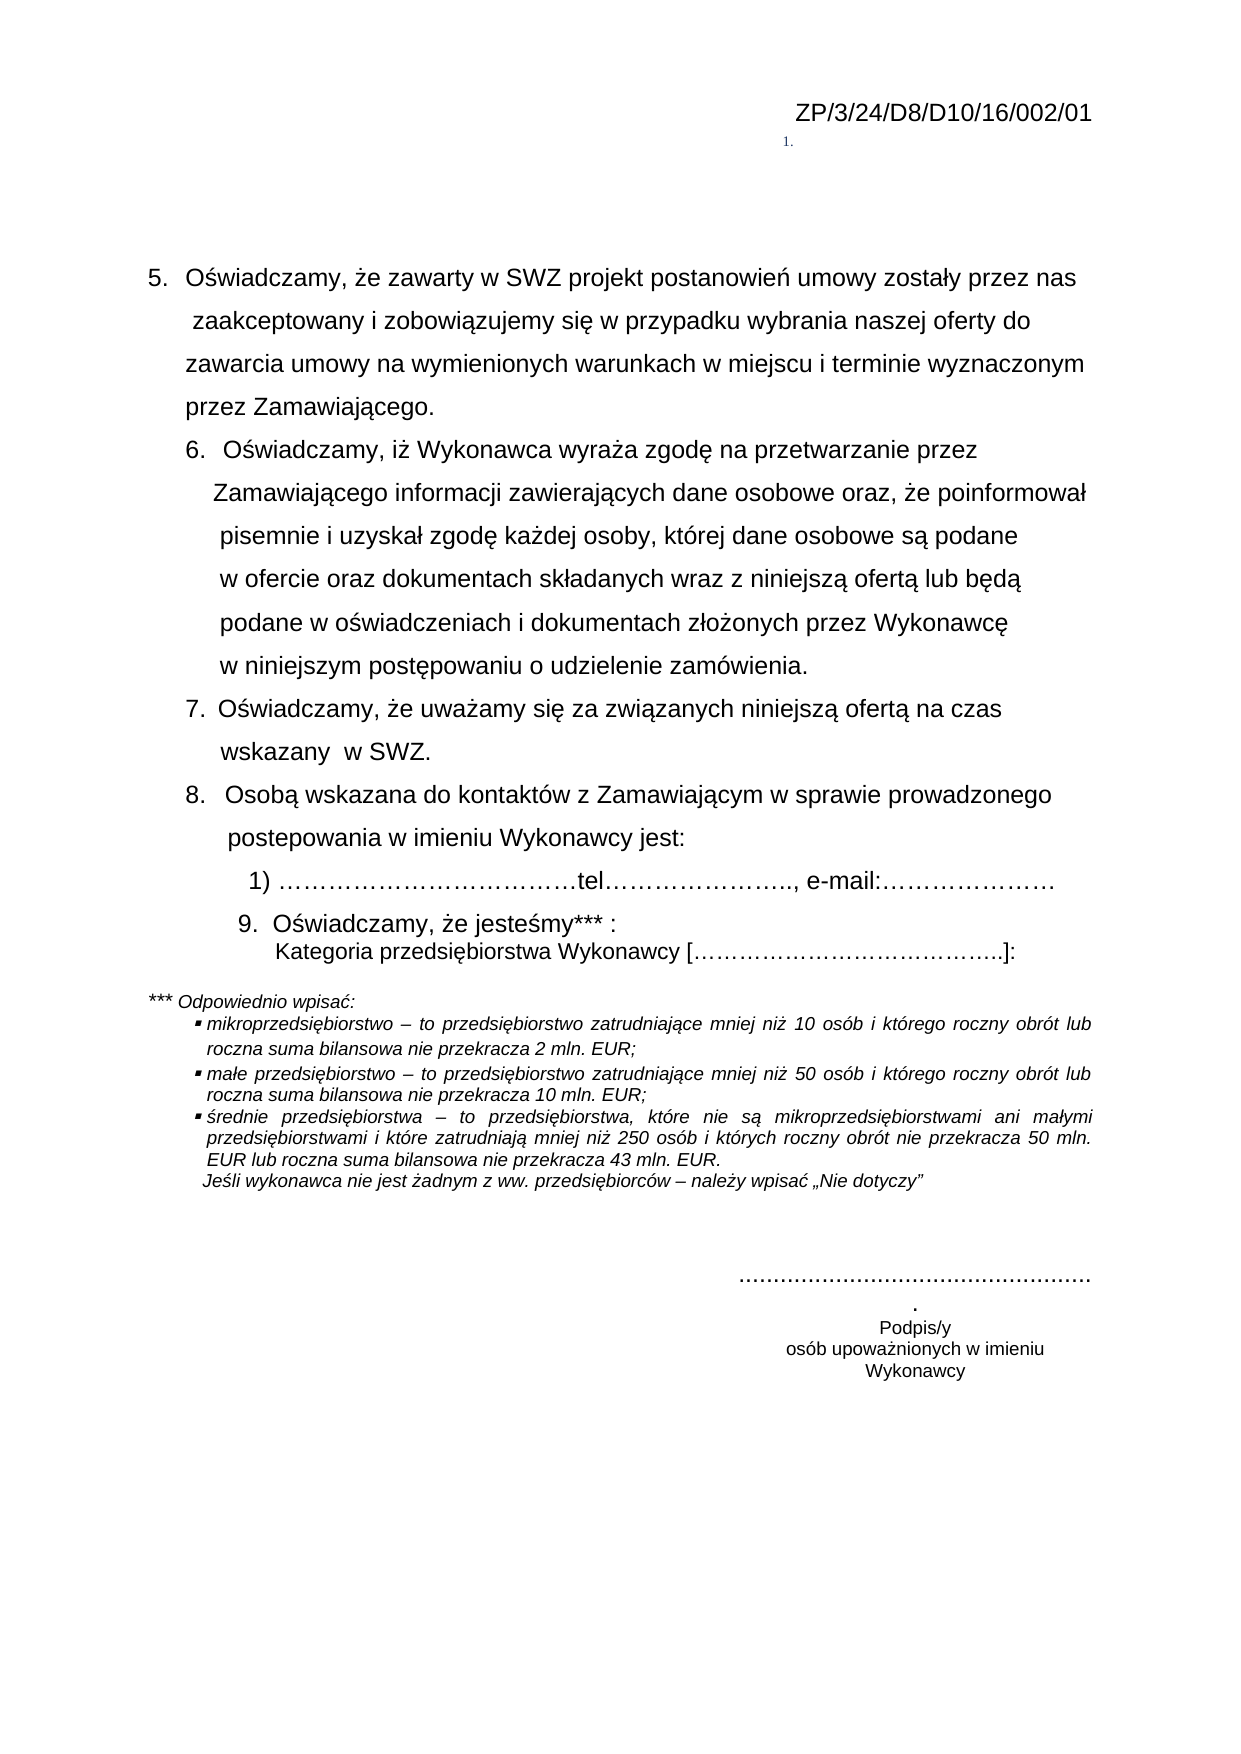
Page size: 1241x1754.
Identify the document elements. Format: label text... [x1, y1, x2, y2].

list Zamawiającego informacji zawierających dane osobowe oraz, że poinformował [185, 478, 1093, 507]
list w ofercie oraz dokumentach składanych wraz z niniejszą ofertą lub będą [185, 564, 1093, 593]
list w niniejszym postępowaniu o udzielenie zamówienia. [185, 651, 1093, 679]
list pisemnie i uzyskał zgodę każdej osoby, której dane osobowe są podane [185, 521, 1093, 550]
text .................................................... [738, 1259, 1093, 1316]
list Osobą wskazana do kontaktów z Zamawiającym w sprawie prowadzonego [185, 780, 1093, 809]
list Oświadczamy, że zawarty w SWZ projekt postanowień umowy zostały przez nas [148, 263, 1093, 291]
text osób upoważnionych w imieniu Wykonawcy [738, 1338, 1093, 1381]
text wskazany w SWZ. [137, 737, 1093, 766]
list Oświadczamy, iż Wykonawca wyraża zgodę na przetwarzanie przez [185, 435, 1093, 464]
list średnie przedsiębiorstwa – to przedsiębiorstwa, które nie są mikroprzedsiębiorstwami ani małymi przedsiębiorstwami i które zatrudniają mniej niż 250 osób i których roczny obrót nie przekracza 50 mln. EUR lub roczna suma bilansowa nie przekracza 43 mln. EUR. [192, 1106, 1093, 1170]
list podane w oświadczeniach i dokumentach złożonych przez Wykonawcę [185, 608, 1093, 636]
list małe przedsiębiorstwo – to przedsiębiorstwo zatrudniające mniej niż 50 osób i którego roczny obrót lub roczna suma bilansowa nie przekracza 10 mln. EUR; [192, 1062, 1093, 1106]
text Podpis/y [738, 1316, 1093, 1338]
text Kategoria przedsiębiorstwa Wykonawcy […………………………………..]: [148, 938, 1093, 964]
list zaakceptowany i zobowiązujemy się w przypadku wybrania naszej oferty do zawarcia umowy na wymienionych warunkach w miejscu i terminie wyznaczonym przez Zamawiającego. [185, 306, 1093, 421]
text 9. Oświadczamy, że jesteśmy*** : [148, 909, 1093, 938]
list Oświadczamy, że uważamy się za związanych niniejszą ofertą na czas [185, 694, 1093, 723]
text *** Odpowiednio wpisać: [148, 989, 1093, 1013]
list mikroprzedsiębiorstwo – to przedsiębiorstwo zatrudniające mniej niż 10 osób i którego roczny obrót lub roczna suma bilansowa nie przekracza 2 mln. EUR; [192, 1013, 1093, 1059]
text 1) ………………………………tel………………….., e-mail:………………… [137, 866, 1093, 895]
text postepowania w imieniu Wykonawcy jest: [137, 823, 1093, 852]
text Jeśli wykonawca nie jest żadnym z ww. przedsiębiorców – należy wpisać „Nie dotyczy” [192, 1170, 1093, 1192]
